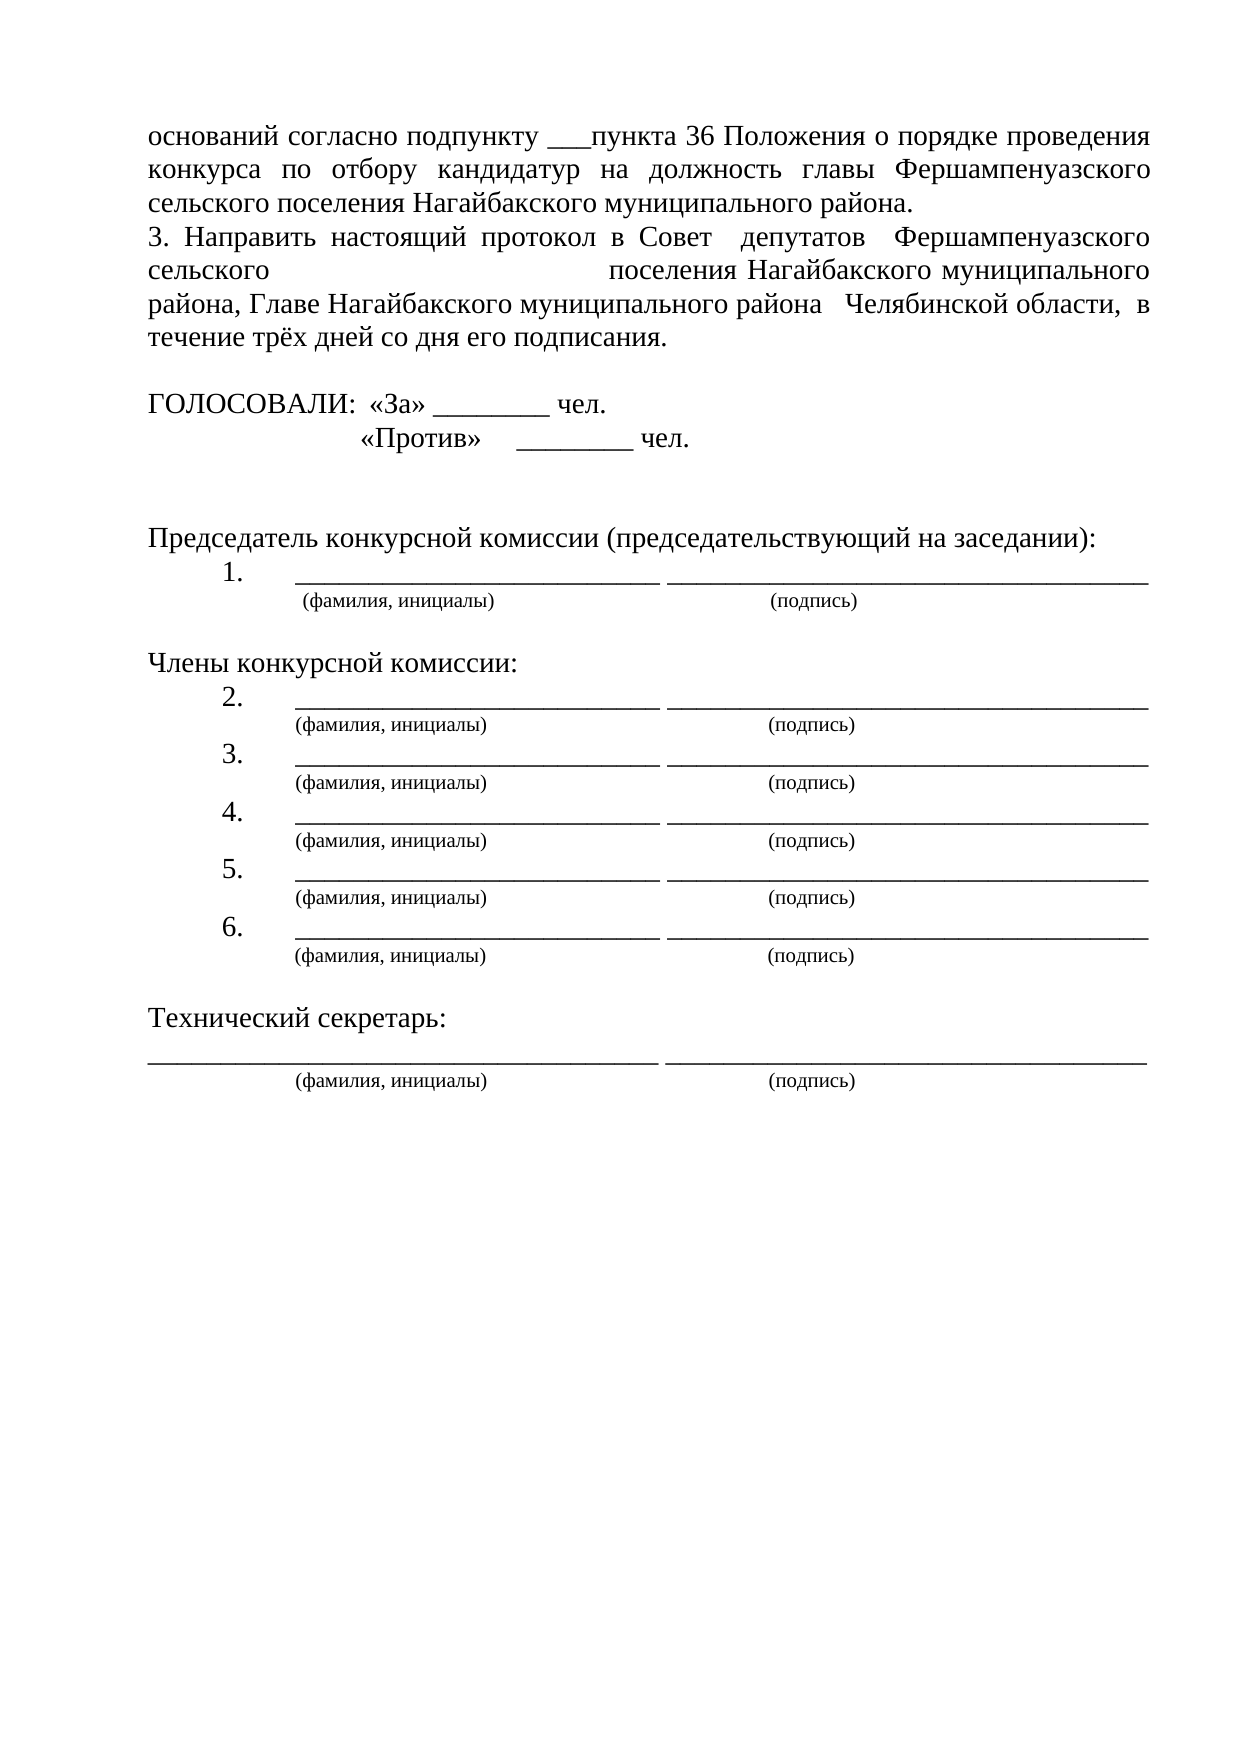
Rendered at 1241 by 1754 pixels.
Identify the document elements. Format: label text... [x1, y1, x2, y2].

text ___________________________________ _________________________________ [148, 1034, 1152, 1067]
text (фамилия, инициалы) (подпись) [148, 588, 1152, 612]
text (фамилия, инициалы) (подпись) [148, 943, 1152, 967]
text (фамилия, инициалы) (подпись) [148, 885, 1152, 909]
list _________________________ _________________________________ [177, 852, 1152, 885]
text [148, 118, 1152, 219]
list _________________________ _________________________________ [177, 794, 1152, 828]
text Технический секретарь: [148, 1000, 1152, 1034]
text «Против» ________ чел. [148, 420, 1152, 453]
text (фамилия, инициалы) (подпись) [148, 1067, 1152, 1092]
text Члены конкурсной комиссии: [148, 645, 1152, 679]
text (фамилия, инициалы) (подпись) [148, 770, 1152, 794]
text (фамилия, инициалы) (подпись) [148, 712, 1152, 736]
text Председатель конкурсной комиссии (председательствующий на заседании): [148, 521, 1152, 554]
text (фамилия, инициалы) (подпись) [148, 828, 1152, 852]
list _________________________ _________________________________ [177, 736, 1152, 770]
text 3. Направить настоящий протокол в Совет депутатов Фершампенуазского сельского поселения Нагайбакского муниципального района, Главе Нагайбакского муниципального района Челябинской области, в течение трёх дней со дня его подписания. [148, 219, 1152, 353]
list _________________________ _________________________________ [177, 679, 1152, 712]
list _________________________ _________________________________ [177, 909, 1152, 943]
list _________________________ _________________________________ [222, 554, 1152, 588]
text ГОЛОСОВАЛИ: «За» ________ чел. [148, 386, 1152, 420]
